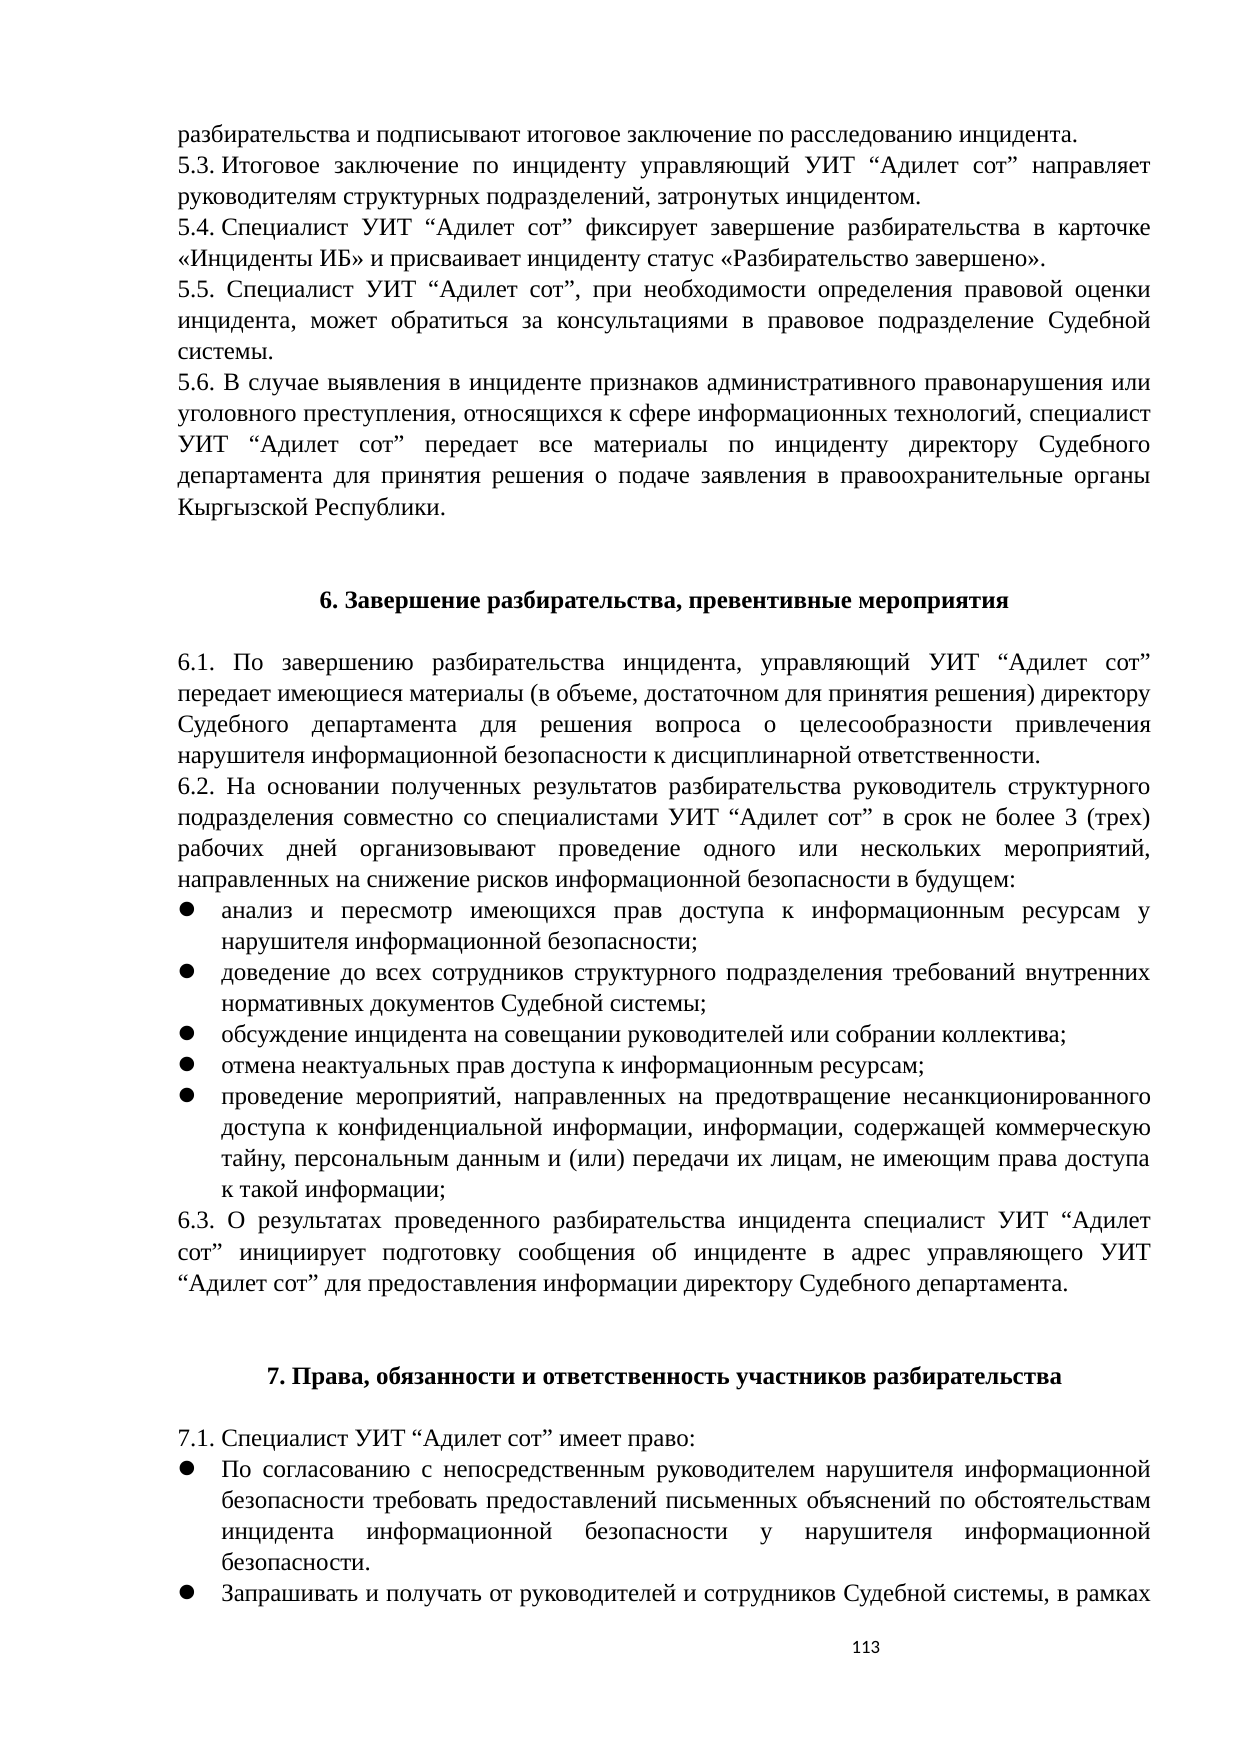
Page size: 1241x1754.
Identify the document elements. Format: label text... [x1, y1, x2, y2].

text 7.1. Специалист УИТ “Адилет сот” имеет право: [177, 1423, 1152, 1452]
text 6.3. О результатах проведенного разбирательства инцидента специалист УИТ “Адилет сот” инициирует подготовку сообщения об инциденте в адрес управляющего УИТ “Адилет сот” для предоставления информации директору Судебного департамента. [177, 1206, 1152, 1296]
list анализ и пересмотр имеющихся прав доступа к информационным ресурсам у нарушителя информационной безопасности; [177, 895, 1152, 955]
text 6.1. По завершению разбирательства инцидента, управляющий УИТ “Адилет сот” передает имеющиеся материалы (в объеме, достаточном для принятия решения) директору Судебного департамента для решения вопроса о целесообразности привлечения нарушителя информационной безопасности к дисциплинарной ответственности. [177, 647, 1152, 769]
text 7. Права, обязанности и ответственность участников разбирательства [177, 1361, 1152, 1389]
text 5.3. Итоговое заключение по инциденту управляющий УИТ “Адилет сот” направляет руководителям структурных подразделений, затронутых инцидентом. [177, 150, 1152, 210]
text 6.2. На основании полученных результатов разбирательства руководитель структурного подразделения совместно со специалистами УИТ “Адилет сот” в срок не более 3 (трех) рабочих дней организовывают проведение одного или нескольких мероприятий, направленных на снижение рисков информационной безопасности в будущем: [177, 771, 1152, 893]
text 5.4. Специалист УИТ “Адилет сот” фиксирует завершение разбирательства в карточке «Инциденты ИБ» и присваивает инциденту статус «Разбирательство завершено». [177, 212, 1152, 272]
text 5.6. В случае выявления в инциденте признаков административного правонарушения или уголовного преступления, относящихся к сфере информационных технологий, специалист УИТ “Адилет сот” передает все материалы по инциденту директору Судебного департамента для принятия решения о подаче заявления в правоохранительные органы Кыргызской Республики. [177, 367, 1152, 520]
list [177, 1578, 1152, 1607]
list проведение мероприятий, направленных на предотвращение несанкционированного доступа к конфиденциальной информации, информации, содержащей коммерческую тайну, персональным данным и (или) передачи их лицам, не имеющим права доступа к такой информации; [177, 1081, 1152, 1203]
list обсуждение инцидента на совещании руководителей или собрании коллектива; [177, 1019, 1152, 1048]
list доведение до всех сотрудников структурного подразделения требований внутренних нормативных документов Судебной системы; [177, 957, 1152, 1017]
text 5.5. Специалист УИТ “Адилет сот”, при необходимости определения правовой оценки инцидента, может обратиться за консультациями в правовое подразделение Судебной системы. [177, 274, 1152, 365]
list По согласованию с непосредственным руководителем нарушителя информационной безопасности требовать предоставлений письменных объяснений по обстоятельствам инцидента информационной безопасности у нарушителя информационной безопасности. [177, 1454, 1152, 1576]
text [177, 119, 1152, 148]
text 6. Завершение разбирательства, превентивные мероприятия [177, 585, 1152, 613]
list отмена неактуальных прав доступа к информационным ресурсам; [177, 1050, 1152, 1079]
